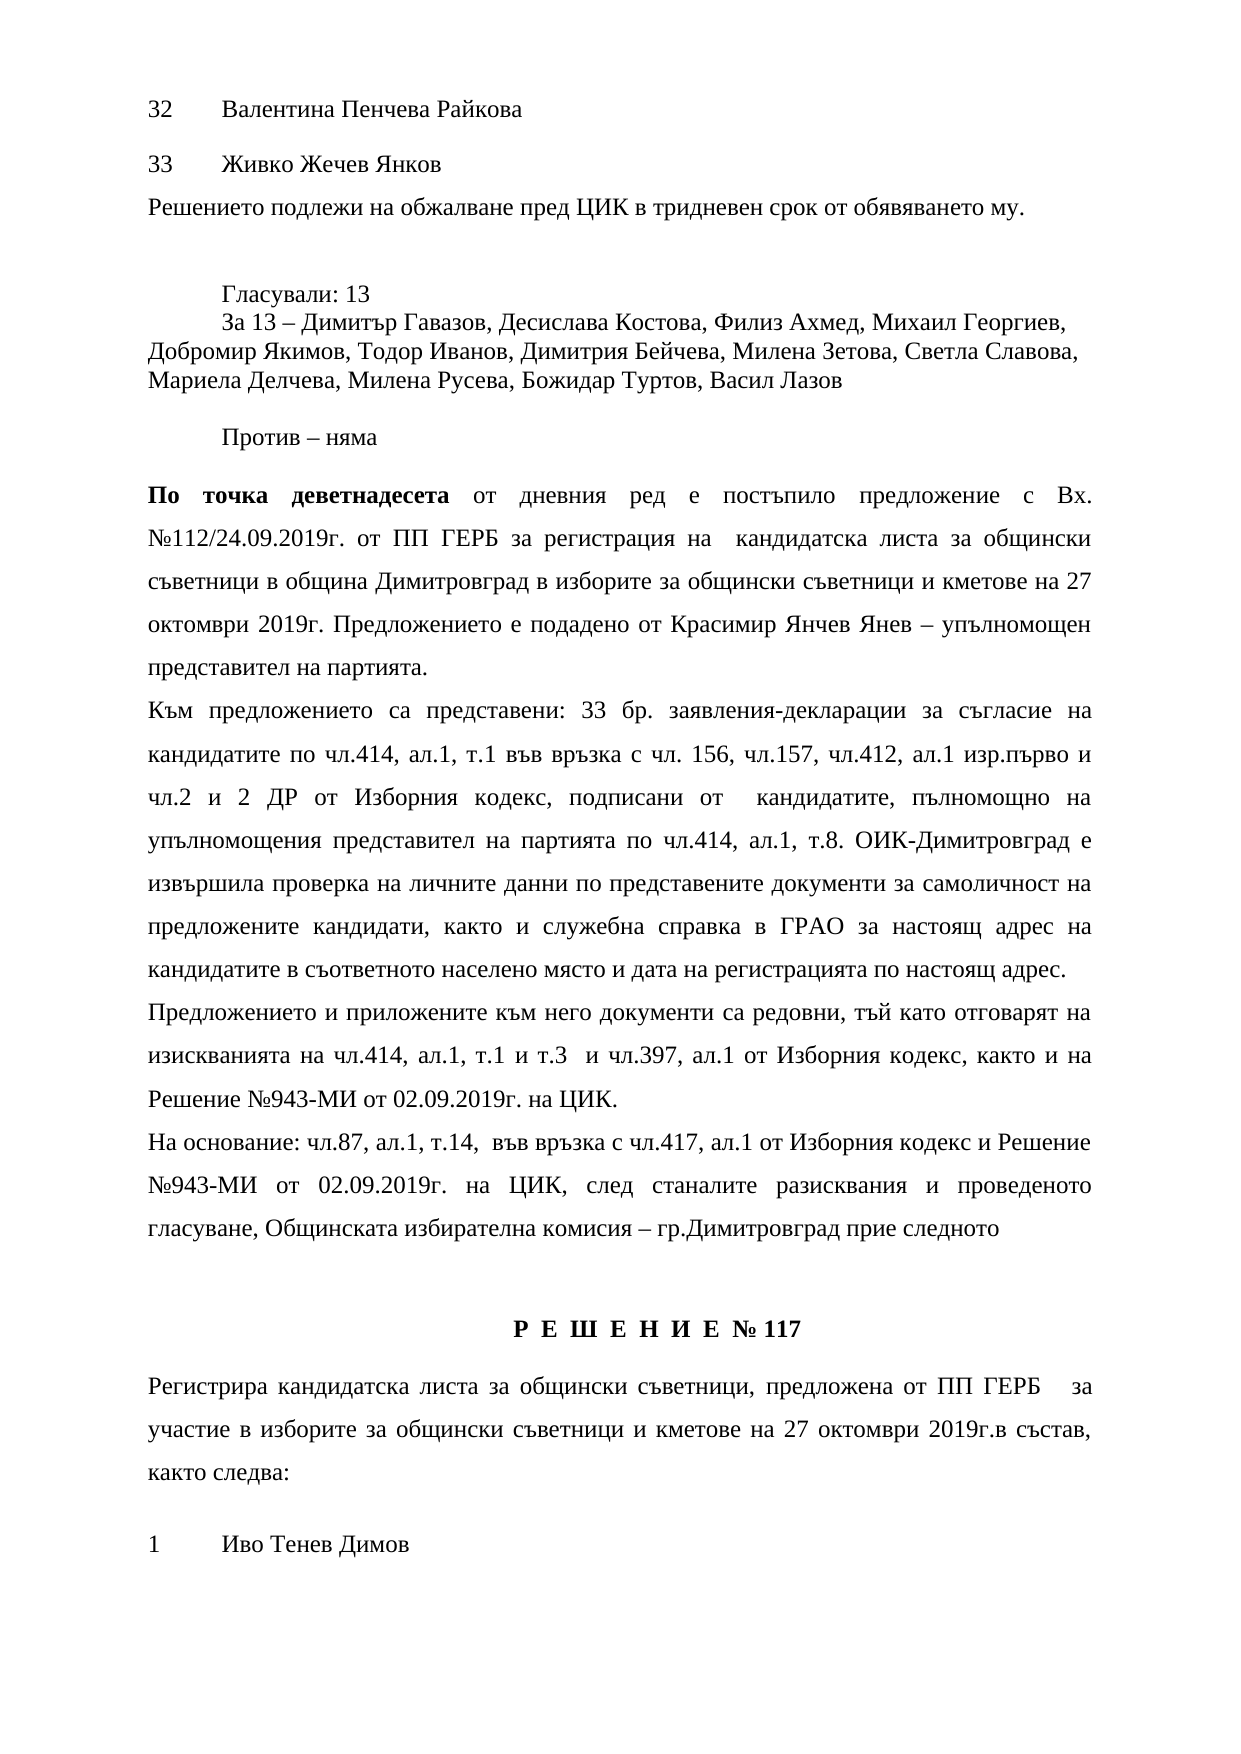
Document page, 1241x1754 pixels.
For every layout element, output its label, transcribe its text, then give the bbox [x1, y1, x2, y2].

text 1 Иво Тенев Димов [148, 1529, 1093, 1558]
text Против – няма [148, 422, 1093, 451]
text Р Е Ш Е Н И Е № 117 [148, 1314, 1093, 1342]
text Регистрира кандидатска листа за общински съветници, предложена от ПП ГЕРБ за участие в изборите за общински съветници и кметове на 27 октомври 2019г.в състав, както следва: [148, 1371, 1093, 1486]
text За 13 – Димитър Гавазов, Десислава Костова, Филиз Ахмед, Михаил Георгиев, Добромир Якимов, Тодор Иванов, Димитрия Бейчева, Милена Зетова, Светла Славова, Мариела Делчева, Милена Русева, Божидар Туртов, Васил Лазов [148, 307, 1093, 394]
text 33 Живко Жечев Янков [148, 149, 1093, 178]
text Към предложението са представени: 33 бр. заявления-декларации за съгласие на кандидатите по чл.414, ал.1, т.1 във връзка с чл. 156, чл.157, чл.412, ал.1 изр.първо и чл.2 и 2 ДР от Изборния кодекс, подписани от кандидатите, пълномощно на упълномощения представител на партията по чл.414, ал.1, т.8. ОИК-Димитровград е извършила проверка на личните данни по представените документи за самоличност на предложените кандидати, както и служебна справка в ГРАО за настоящ адрес на кандидатите в съответното населено място и дата на регистрацията по настоящ адрес. [148, 696, 1093, 983]
text Гласували: 13 [148, 279, 1093, 307]
text По точка деветнадесета от дневния ред е постъпило предложение с Вх.№112/24.09.2019г. от ПП ГЕРБ за регистрация на кандидатска листа за общински съветници в община Димитровград в изборите за общински съветници и кметове на 27 октомври 2019г. Предложението е подадено от Красимир Янчев Янев – упълномощен представител на партията. [148, 480, 1093, 681]
text 32 Валентина Пенчева Райкова [148, 94, 1093, 122]
text На основание: чл.87, ал.1, т.14, във връзка с чл.417, ал.1 от Изборния кодекс и Решение №943-МИ от 02.09.2019г. на ЦИК, след станалите разисквания и проведеното гласуване, Общинската избирателна комисия – гр.Димитровград прие следното [148, 1127, 1093, 1242]
text Решението подлежи на обжалване пред ЦИК в тридневен срок от обявяването му. [148, 192, 1093, 221]
text Предложението и приложените към него документи са редовни, тъй като отговарят на изискванията на чл.414, ал.1, т.1 и т.3 и чл.397, ал.1 от Изборния кодекс, както и на Решение №943-МИ от 02.09.2019г. на ЦИК. [148, 997, 1093, 1112]
